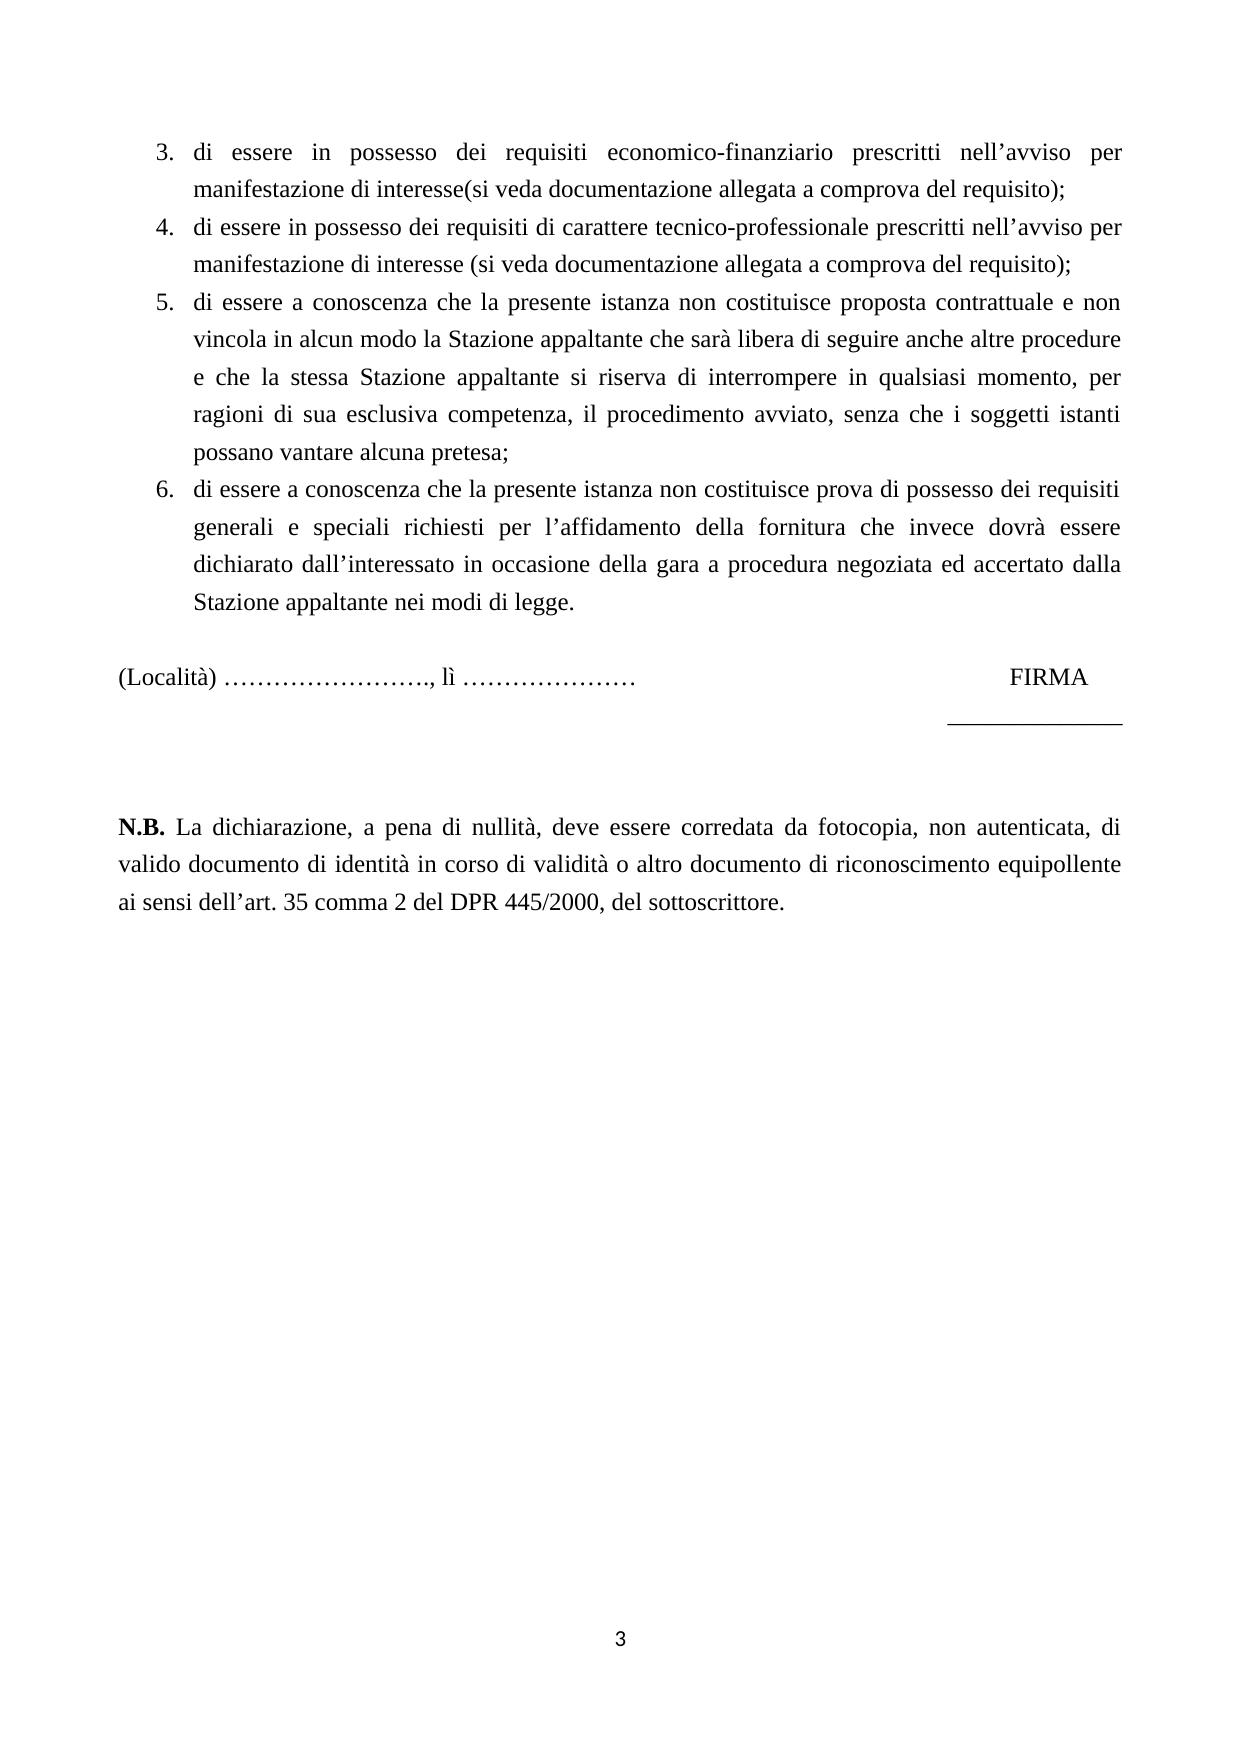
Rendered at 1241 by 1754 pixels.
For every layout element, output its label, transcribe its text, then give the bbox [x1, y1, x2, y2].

list di essere a conoscenza che la presente istanza non costituisce proposta contrattuale e non vincola in alcun modo la Stazione appaltante che sarà libera di seguire anche altre procedure e che la stessa Stazione appaltante si riserva di interrompere in qualsiasi momento, per ragioni di sua esclusiva competenza, il procedimento avviato, senza che i soggetti istanti possano vantare alcuna pretesa; [156, 280, 1122, 467]
text N.B. La dichiarazione, a pena di nullità, deve essere corredata da fotocopia, non autenticata, di valido documento di identità in corso di validità o altro documento di riconoscimento equipollente ai sensi dell’art. 35 comma 2 del DPR 445/2000, del sottoscrittore. [118, 805, 1122, 917]
list di essere in possesso dei requisiti di carattere tecnico-professionale prescritti nell’avviso per manifestazione di interesse (si veda documentazione allegata a comprova del requisito); [156, 205, 1122, 280]
text (Località) ……………………., lì ………………… FIRMA [118, 655, 1122, 692]
list di essere a conoscenza che la presente istanza non costituisce prova di possesso dei requisiti generali e speciali richiesti per l’affidamento della fornitura che invece dovrà essere dichiarato dall’interessato in occasione della gara a procedura negoziata ed accertato dalla Stazione appaltante nei modi di legge. [156, 467, 1122, 617]
text ______________ [118, 692, 1122, 730]
list di essere in possesso dei requisiti economico-finanziario prescritti nell’avviso per manifestazione di interesse(si veda documentazione allegata a comprova del requisito); [156, 130, 1122, 205]
